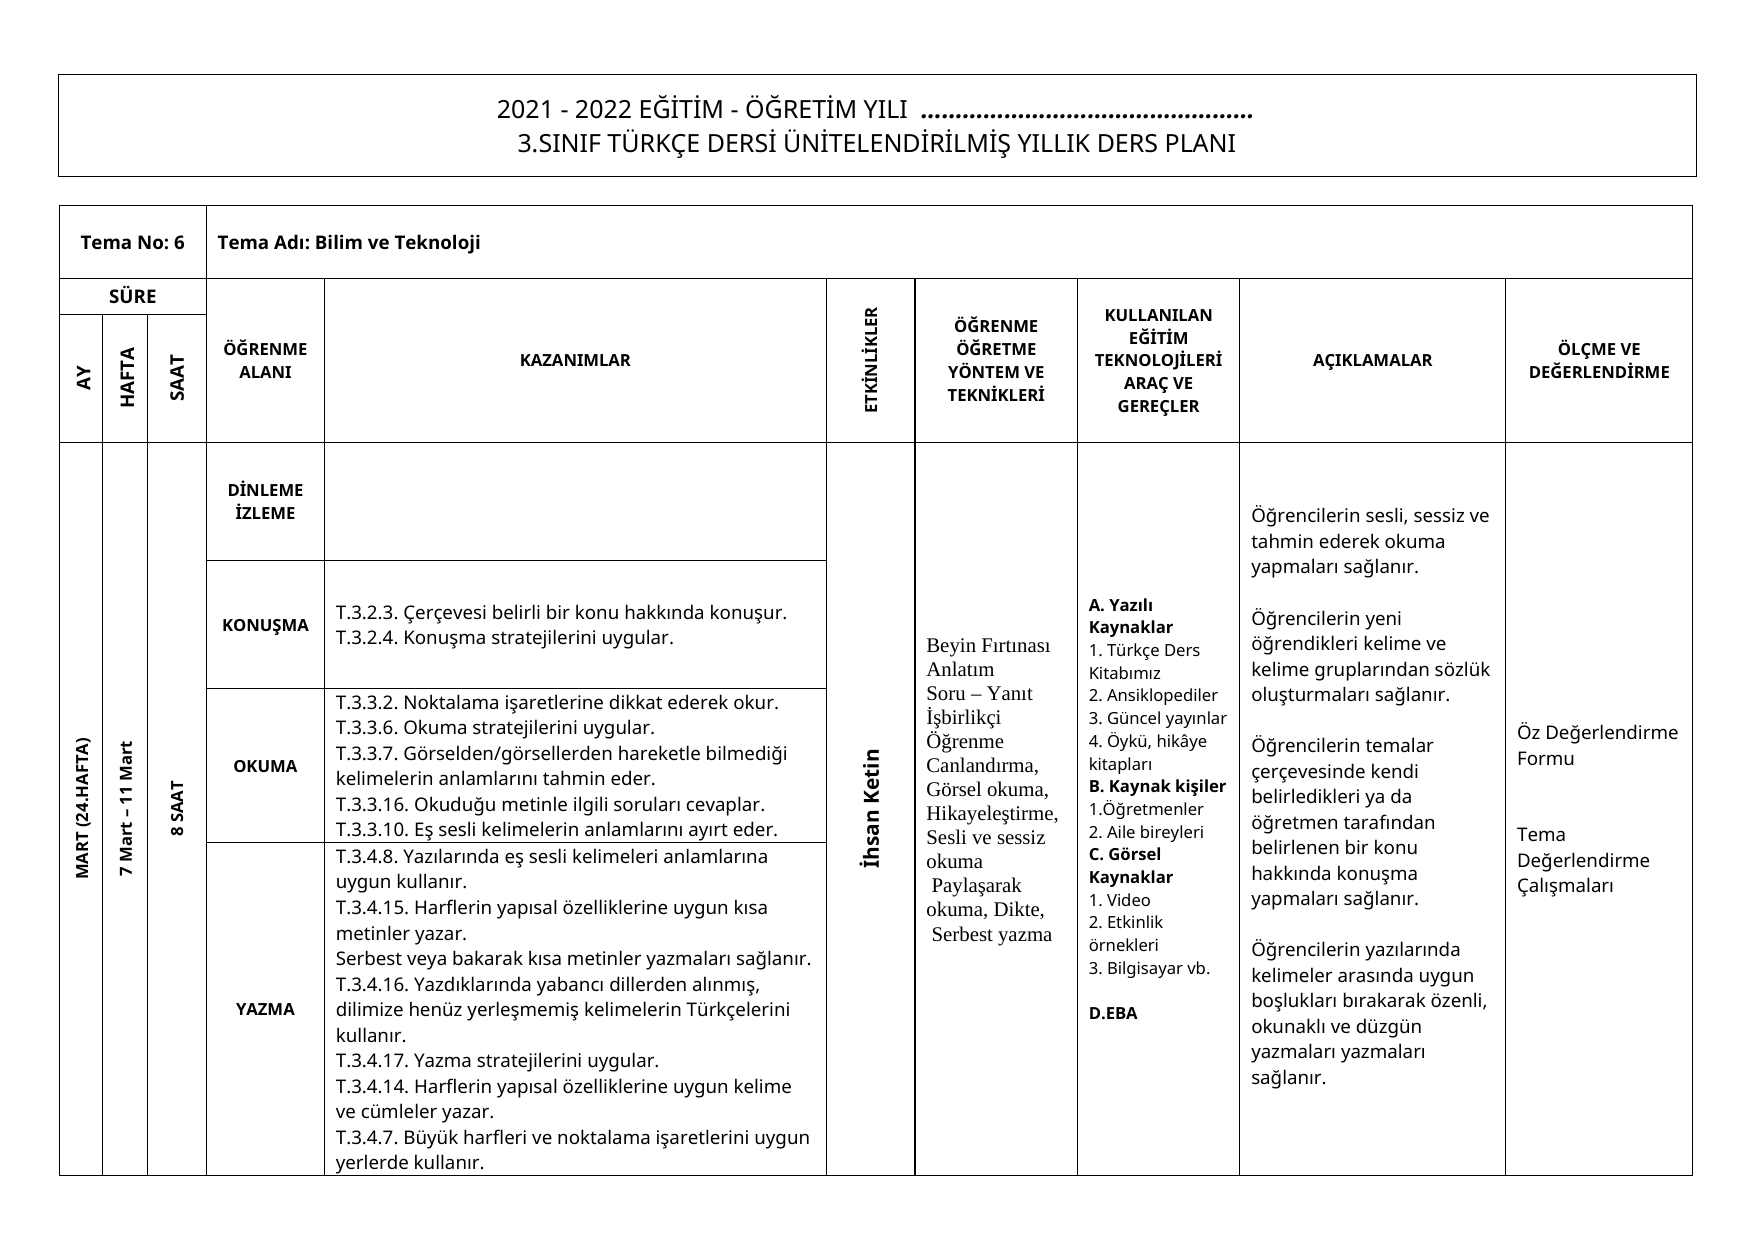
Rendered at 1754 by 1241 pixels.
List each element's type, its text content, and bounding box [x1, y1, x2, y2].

table_cell İhsan Ketin [827, 443, 914, 1175]
table_cell A. Yazılı Kaynaklar 1. Türkçe Ders Kitabımız 2. Ansiklopediler 3. Güncel yayınlar 4. Öykü, hikâye kitapları B. Kaynak kişiler 1.Öğretmenler 2. Aile bireyleri C. Görsel Kaynaklar 1. Video 2. Etkinlik örnekleri 3. Bilgisayar vb. D.EBA [1078, 443, 1239, 1175]
table_cell YAZMA [207, 843, 324, 1175]
table_cell HAFTA [103, 315, 147, 442]
table_header Tema Adı: Bilim ve Teknoloji [207, 206, 1692, 278]
table_cell Beyin Fırtınası Anlatım Soru – Yanıt İşbirlikçi Öğrenme Canlandırma, Görsel okuma, Hikayeleştirme, Sesli ve sessiz okuma Paylaşarak okuma, Dikte, Serbest yazma [916, 443, 1077, 1175]
table_cell Öz Değerlendirme Formu Tema Değerlendirme Çalışmaları [1506, 443, 1692, 1175]
table_cell [325, 443, 826, 560]
table_cell T.3.4.8. Yazılarında eş sesli kelimeleri anlamlarına uygun kullanır. T.3.4.15. Harflerin yapısal özelliklerine uygun kısa metinler yazar. Serbest veya bakarak kısa metinler yazmaları sağlanır. T.3.4.16. Yazdıklarında yabancı dillerden alınmış, dilimize henüz yerleşmemiş kelimelerin Türkçelerini kullanır. T.3.4.17. Yazma stratejilerini uygular. T.3.4.14. Harflerin yapısal özelliklerine uygun kelime ve cümleler yazar. T.3.4.7. Büyük harfleri ve noktalama işaretlerini uygun yerlerde kullanır. [325, 843, 826, 1175]
table_cell ÖLÇME VE DEĞERLENDİRME [1506, 279, 1692, 442]
table_cell ÖĞRENME ÖĞRETME YÖNTEM VE TEKNİKLERİ [916, 279, 1077, 442]
table_cell DİNLEME İZLEME [207, 443, 324, 560]
table_cell Öğrencilerin sesli, sessiz ve tahmin ederek okuma yapmaları sağlanır. Öğrencilerin yeni öğrendikleri kelime ve kelime gruplarından sözlük oluşturmaları sağlanır. Öğrencilerin temalar çerçevesinde kendi belirledikleri ya da öğretmen tarafından belirlenen bir konu hakkında konuşma yapmaları sağlanır. Öğrencilerin yazılarında kelimeler arasında uygun boşlukları bırakarak özenli, okunaklı ve düzgün yazmaları yazmaları sağlanır. [1240, 443, 1505, 1175]
table_cell T.3.2.3. Çerçevesi belirli bir konu hakkında konuşur. T.3.2.4. Konuşma stratejilerini uygular. [325, 561, 826, 688]
table_cell KONUŞMA [207, 561, 324, 688]
table_cell 8 SAAT [148, 443, 206, 1175]
table_cell AÇIKLAMALAR [1240, 279, 1505, 442]
table_cell ÖĞRENME ALANI [207, 279, 324, 442]
table_cell AY [60, 315, 102, 442]
table_cell KAZANIMLAR [325, 279, 826, 442]
table_cell MART (24.HAFTA) [60, 443, 102, 1175]
table_cell SAAT [148, 315, 206, 442]
table_header Tema No: 6 [60, 206, 206, 278]
table_cell SÜRE [60, 279, 206, 313]
table_cell ETKİNLİKLER [827, 279, 914, 442]
table_cell KULLANILAN EĞİTİM TEKNOLOJİLERİ ARAÇ VE GEREÇLER [1078, 279, 1239, 442]
table_cell OKUMA [207, 689, 324, 842]
table_cell 7 Mart – 11 Mart [103, 443, 147, 1175]
table_cell T.3.3.2. Noktalama işaretlerine dikkat ederek okur. T.3.3.6. Okuma stratejilerini uygular. T.3.3.7. Görselden/görsellerden hareketle bilmediği kelimelerin anlamlarını tahmin eder. T.3.3.16. Okuduğu metinle ilgili soruları cevaplar. T.3.3.10. Eş sesli kelimelerin anlamlarını ayırt eder. [325, 689, 826, 842]
